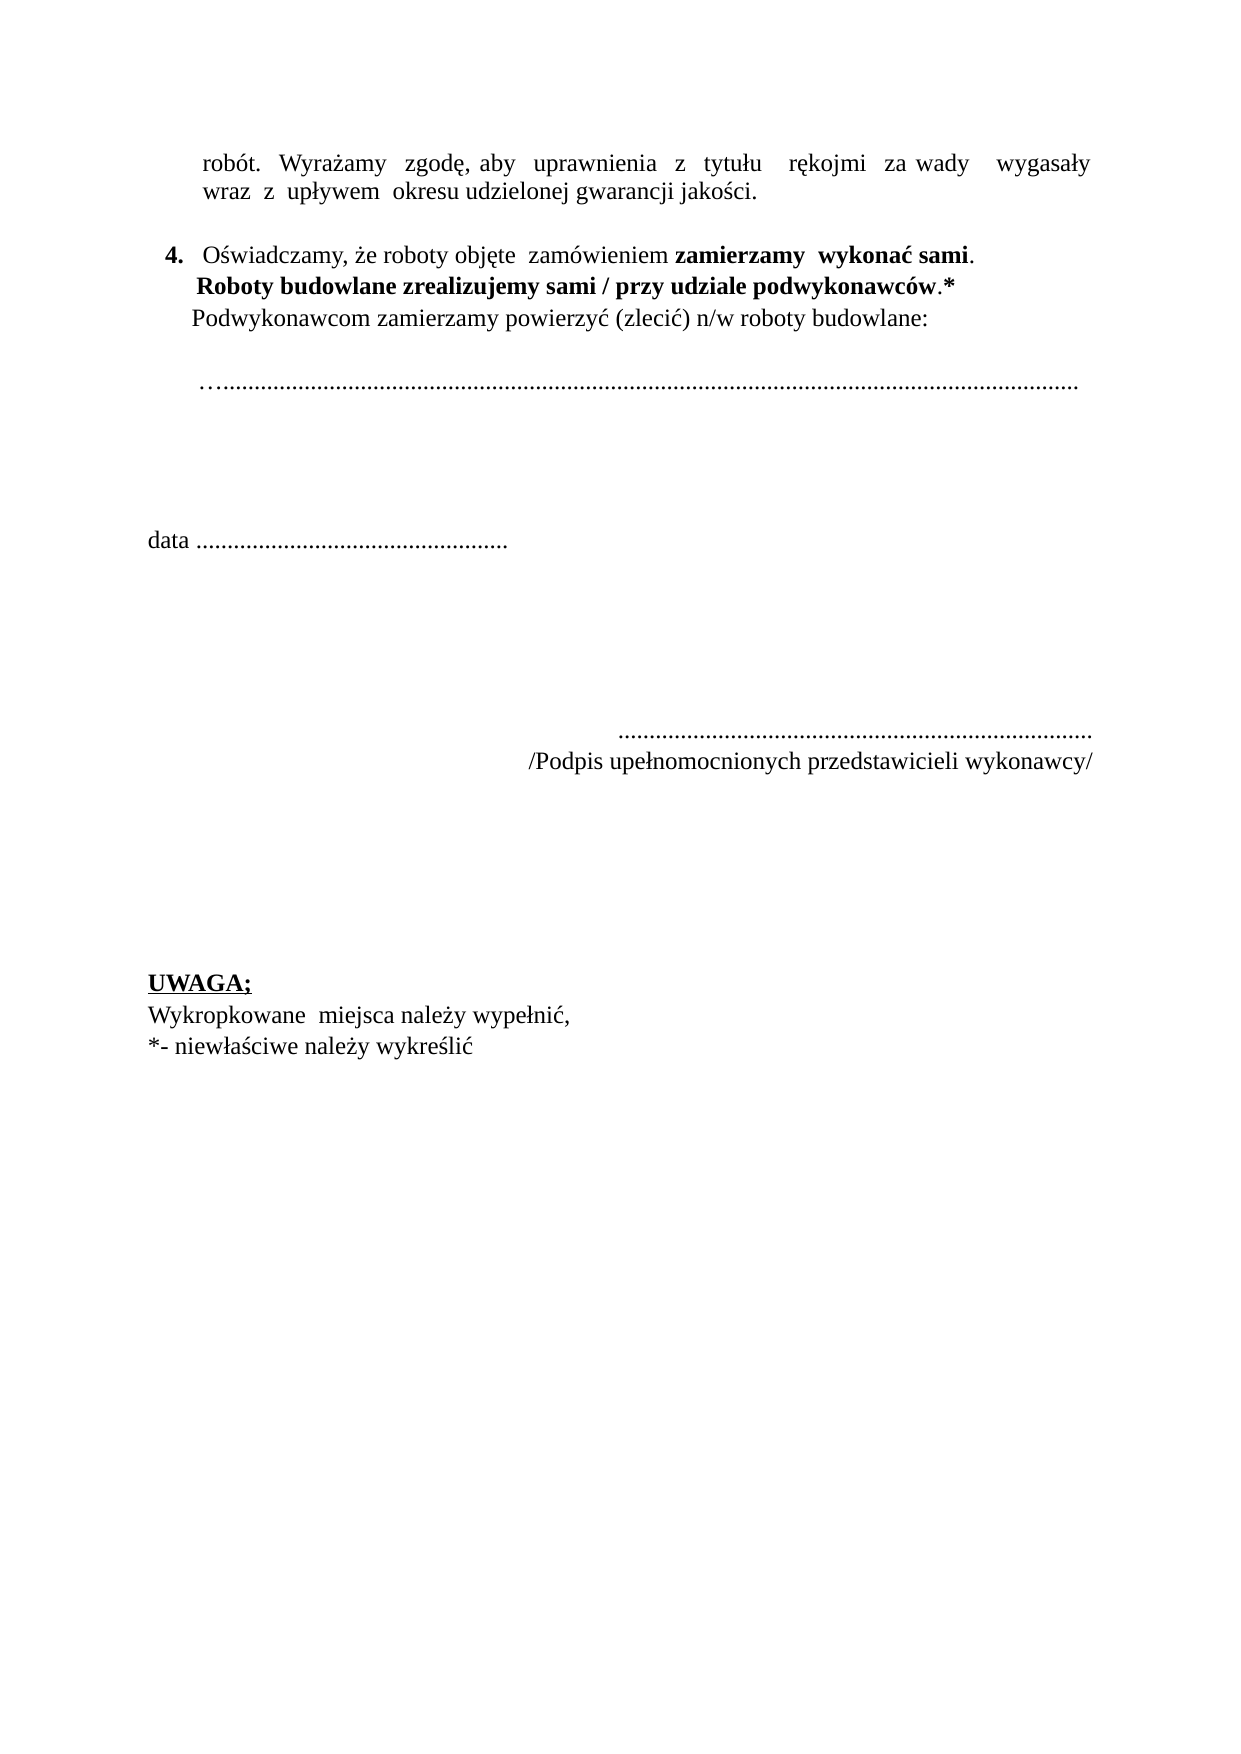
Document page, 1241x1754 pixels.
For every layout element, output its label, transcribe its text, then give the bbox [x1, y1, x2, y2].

text /Podpis upełnomocnionych przedstawicieli wykonawcy/ [148, 746, 1093, 775]
text ............................................................................ [148, 715, 1093, 743]
text Podwykonawcom zamierzamy powierzyć (zlecić) n/w roboty budowlane: [148, 303, 1093, 332]
text data .................................................. [148, 525, 1093, 553]
text …......................................................................................................................................... [148, 366, 1093, 395]
text Roboty budowlane zrealizujemy sami / przy udziale podwykonawców.* [158, 271, 1093, 300]
list Oświadczamy, że roboty objęte zamówieniem zamierzamy wykonać sami. [165, 240, 1093, 268]
text Wykropkowane miejsca należy wypełnić, [148, 1000, 1093, 1028]
text UWAGA; [148, 968, 1093, 997]
text *- niewłaściwe należy wykreślić [148, 1031, 1093, 1060]
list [165, 148, 1093, 205]
